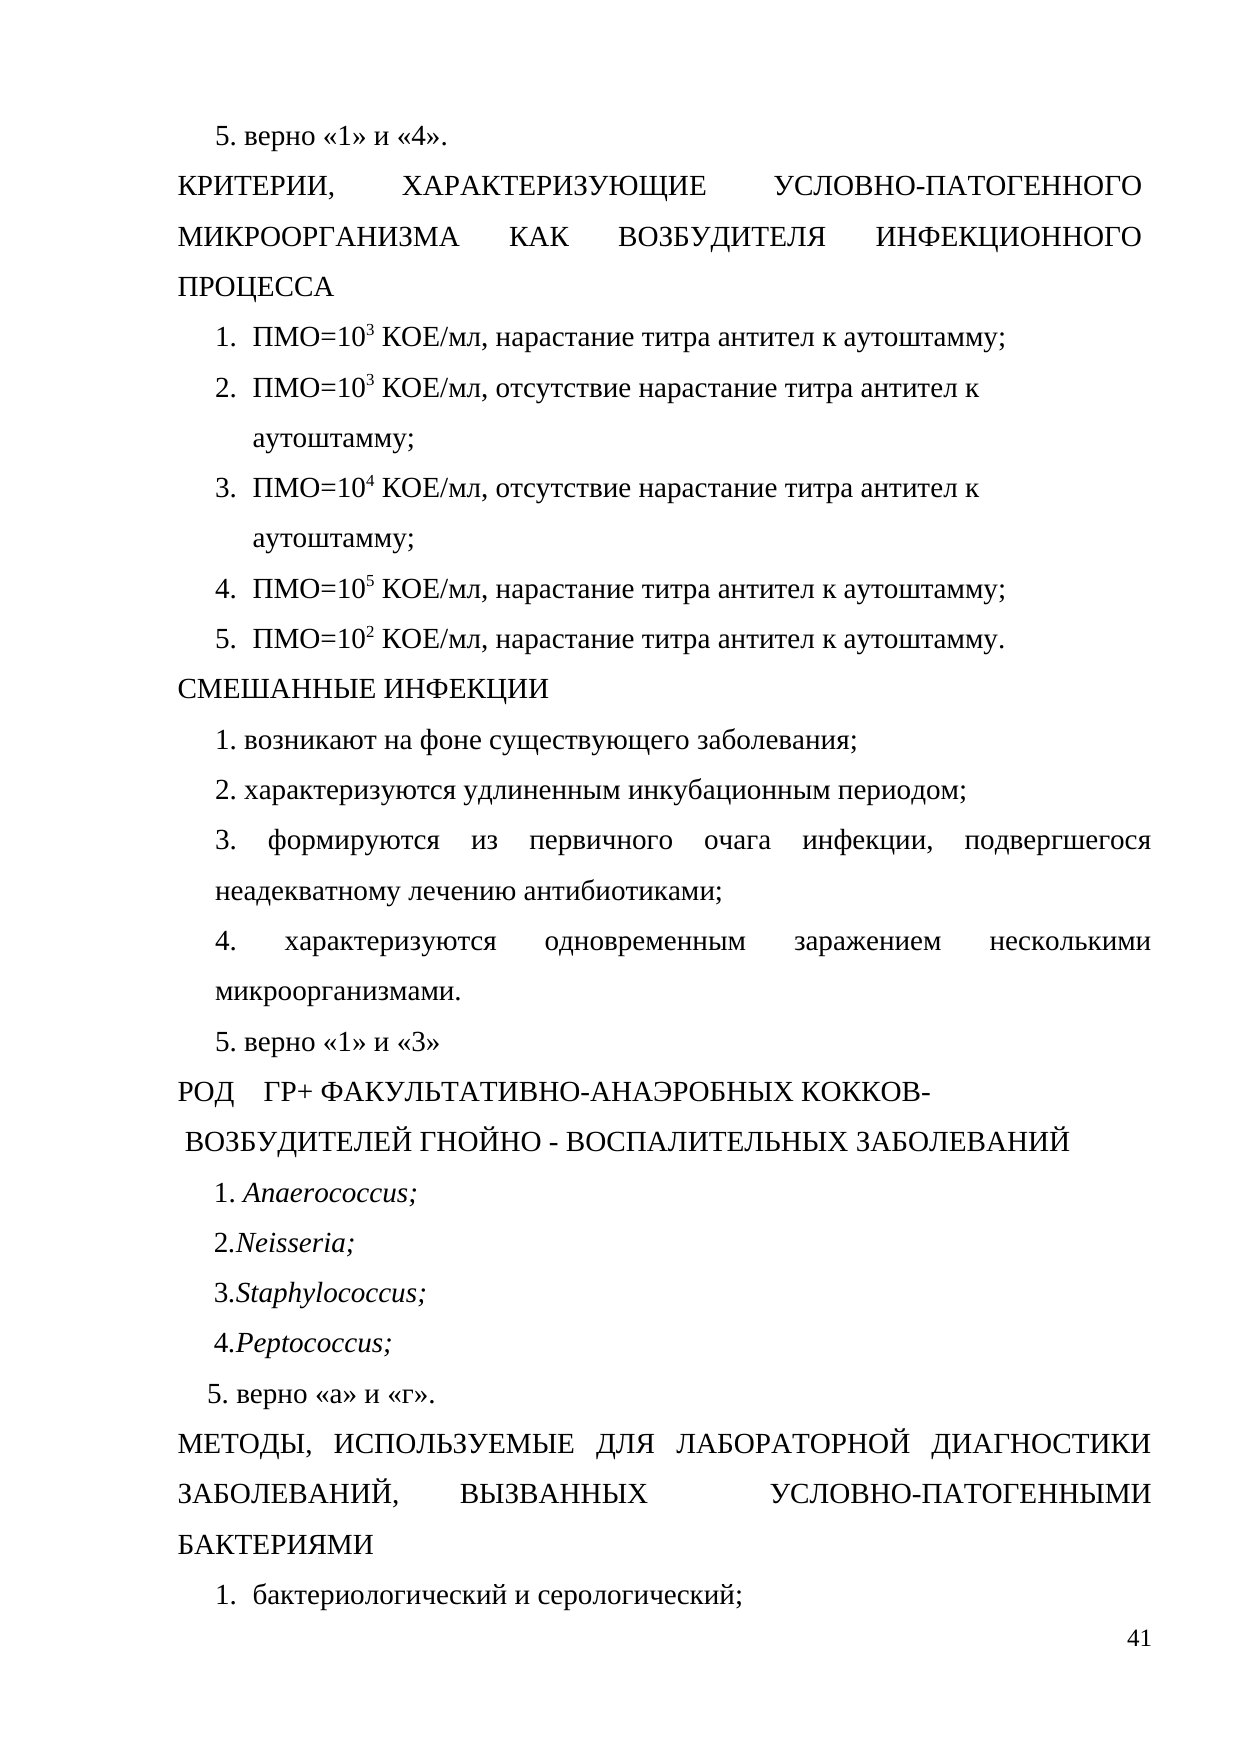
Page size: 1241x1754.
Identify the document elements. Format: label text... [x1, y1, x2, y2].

text 5. верно «а» и «г». [207, 1376, 1152, 1409]
text 3. формируются из первичного очага инфекции, подвергшегося неадекватному лечению антибиотиками; [215, 822, 1152, 906]
text ВОЗБУДИТЕЛЕЙ ГНОЙНО - ВОСПАЛИТЕЛЬНЫХ ЗАБОЛЕВАНИЙ [177, 1124, 1152, 1158]
text КРИТЕРИИ, ХАРАКТЕРИЗУЮЩИЕ УСЛОВНО-ПАТОГЕННОГО МИКРООРГАНИЗМА КАК ВОЗБУДИТЕЛЯ ИНФЕКЦИОННОГО ПРОЦЕССА [177, 168, 1142, 303]
text РОД ГР+ ФАКУЛЬТАТИВНО-АНАЭРОБНЫХ КОККОВ- [177, 1074, 1152, 1108]
list ПМО=103 КОЕ/мл, отсутствие нарастание титра антител к аутоштамму; [215, 370, 1142, 453]
text 1. возникают на фоне существующего заболевания; [215, 722, 1152, 755]
text 2. характеризуются удлиненным инкубационным периодом; [215, 772, 1152, 806]
list ПМО=105 КОЕ/мл, нарастание титра антител к аутоштамму; [215, 571, 1142, 604]
text МЕТОДЫ, ИСПОЛЬЗУЕМЫЕ ДЛЯ ЛАБОРАТОРНОЙ ДИАГНОСТИКИ ЗАБОЛЕВАНИЙ, ВЫЗВАННЫХ УСЛОВНО-ПАТОГЕННЫМИ БАКТЕРИЯМИ [177, 1426, 1152, 1560]
text 1. Anaerococcus; [177, 1175, 1152, 1208]
text 5. верно «1» и «4». [215, 118, 1152, 152]
text 4. характеризуются одновременным заражением несколькими микроорганизмами. [215, 923, 1152, 1007]
text 5. верно «1» и «3» [215, 1024, 1152, 1057]
list бактериологический и серологический; [215, 1577, 1152, 1611]
list ПМО=102 КОЕ/мл, нарастание титра антител к аутоштамму. [215, 621, 1142, 655]
list ПМО=103 КОЕ/мл, нарастание титра антител к аутоштамму; [215, 319, 1142, 353]
list ПМО=104 КОЕ/мл, отсутствие нарастание титра антител к аутоштамму; [215, 470, 1142, 554]
text СМЕШАННЫЕ ИНФЕКЦИИ [177, 672, 1152, 705]
text 2.Neisseria; [177, 1225, 1152, 1258]
text 4.Peptococcus; [177, 1326, 1152, 1359]
text 3.Staphylococcus; [177, 1275, 1152, 1309]
